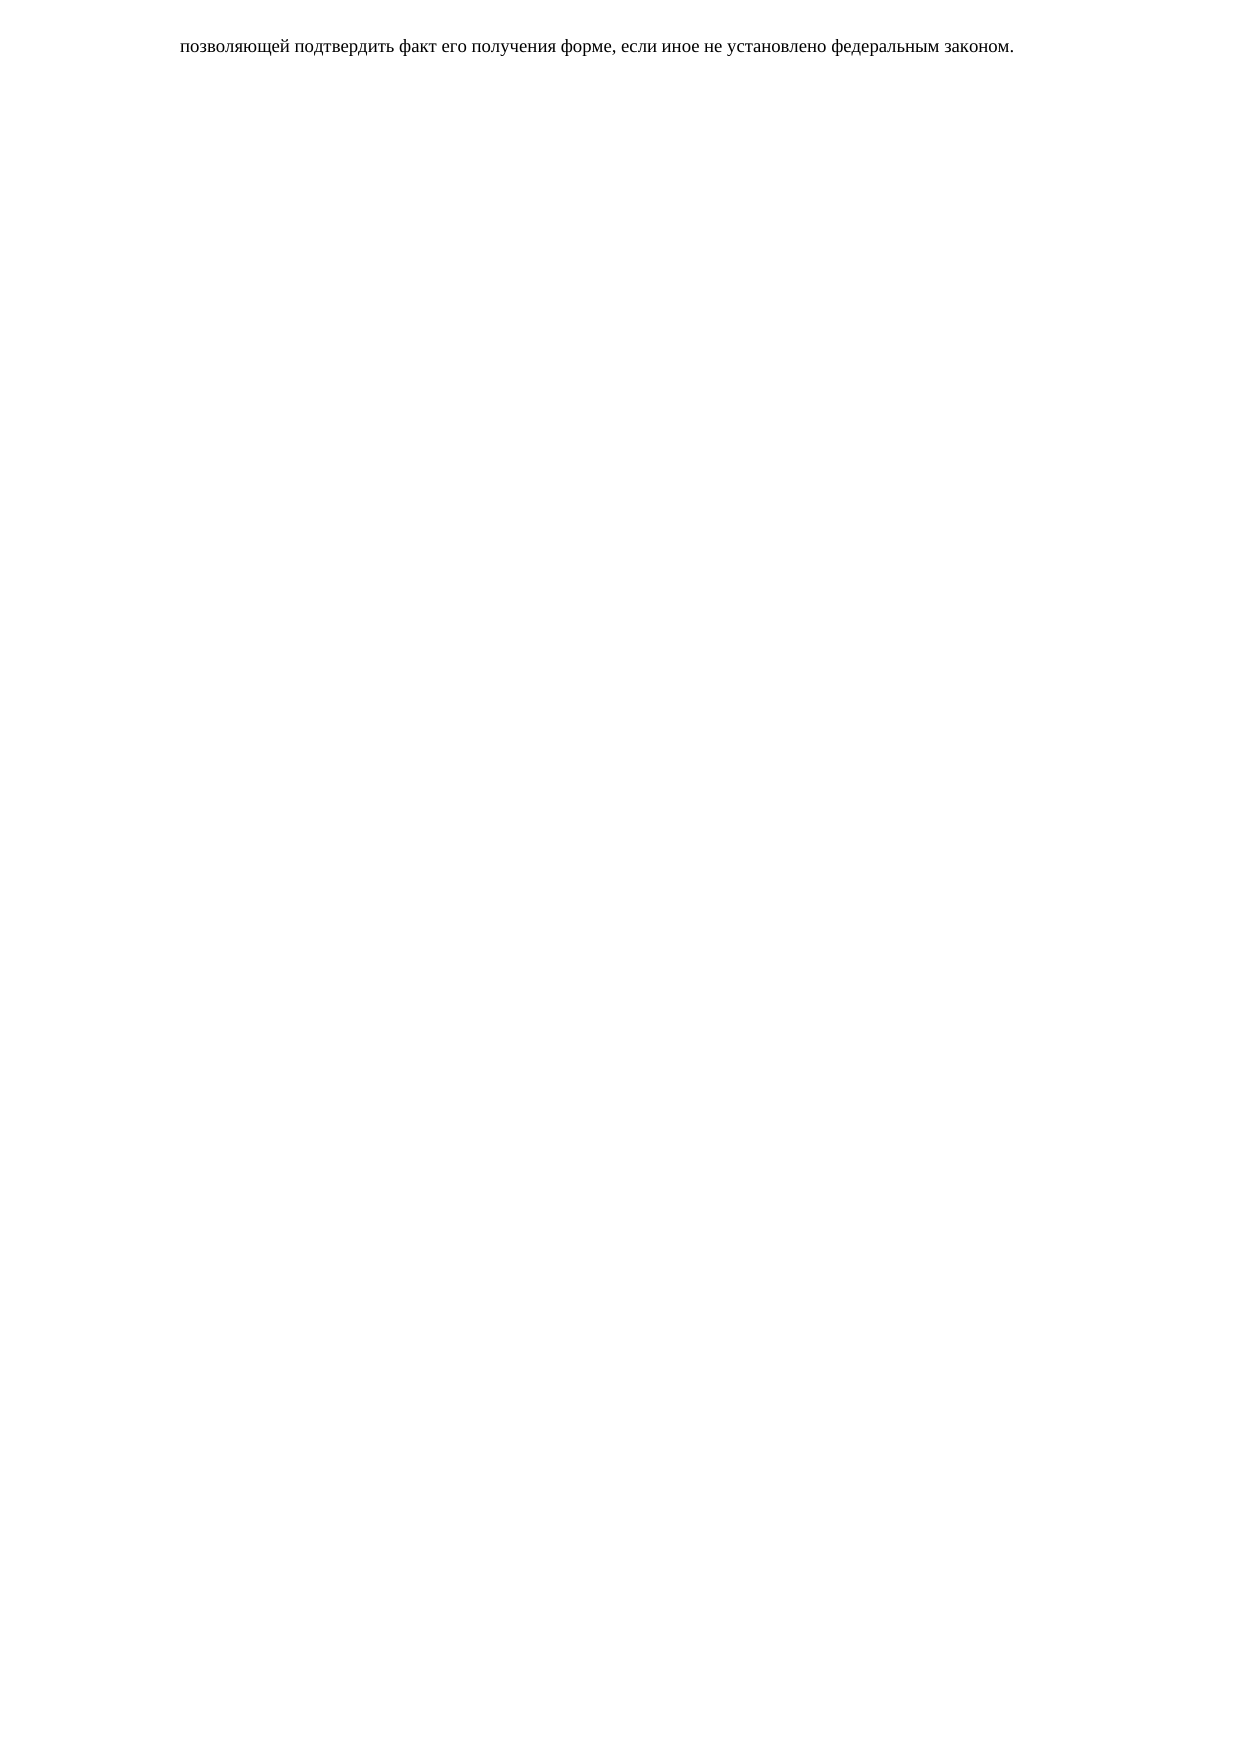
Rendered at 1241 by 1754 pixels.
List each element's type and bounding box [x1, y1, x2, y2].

table_cell [169, 35, 1160, 78]
